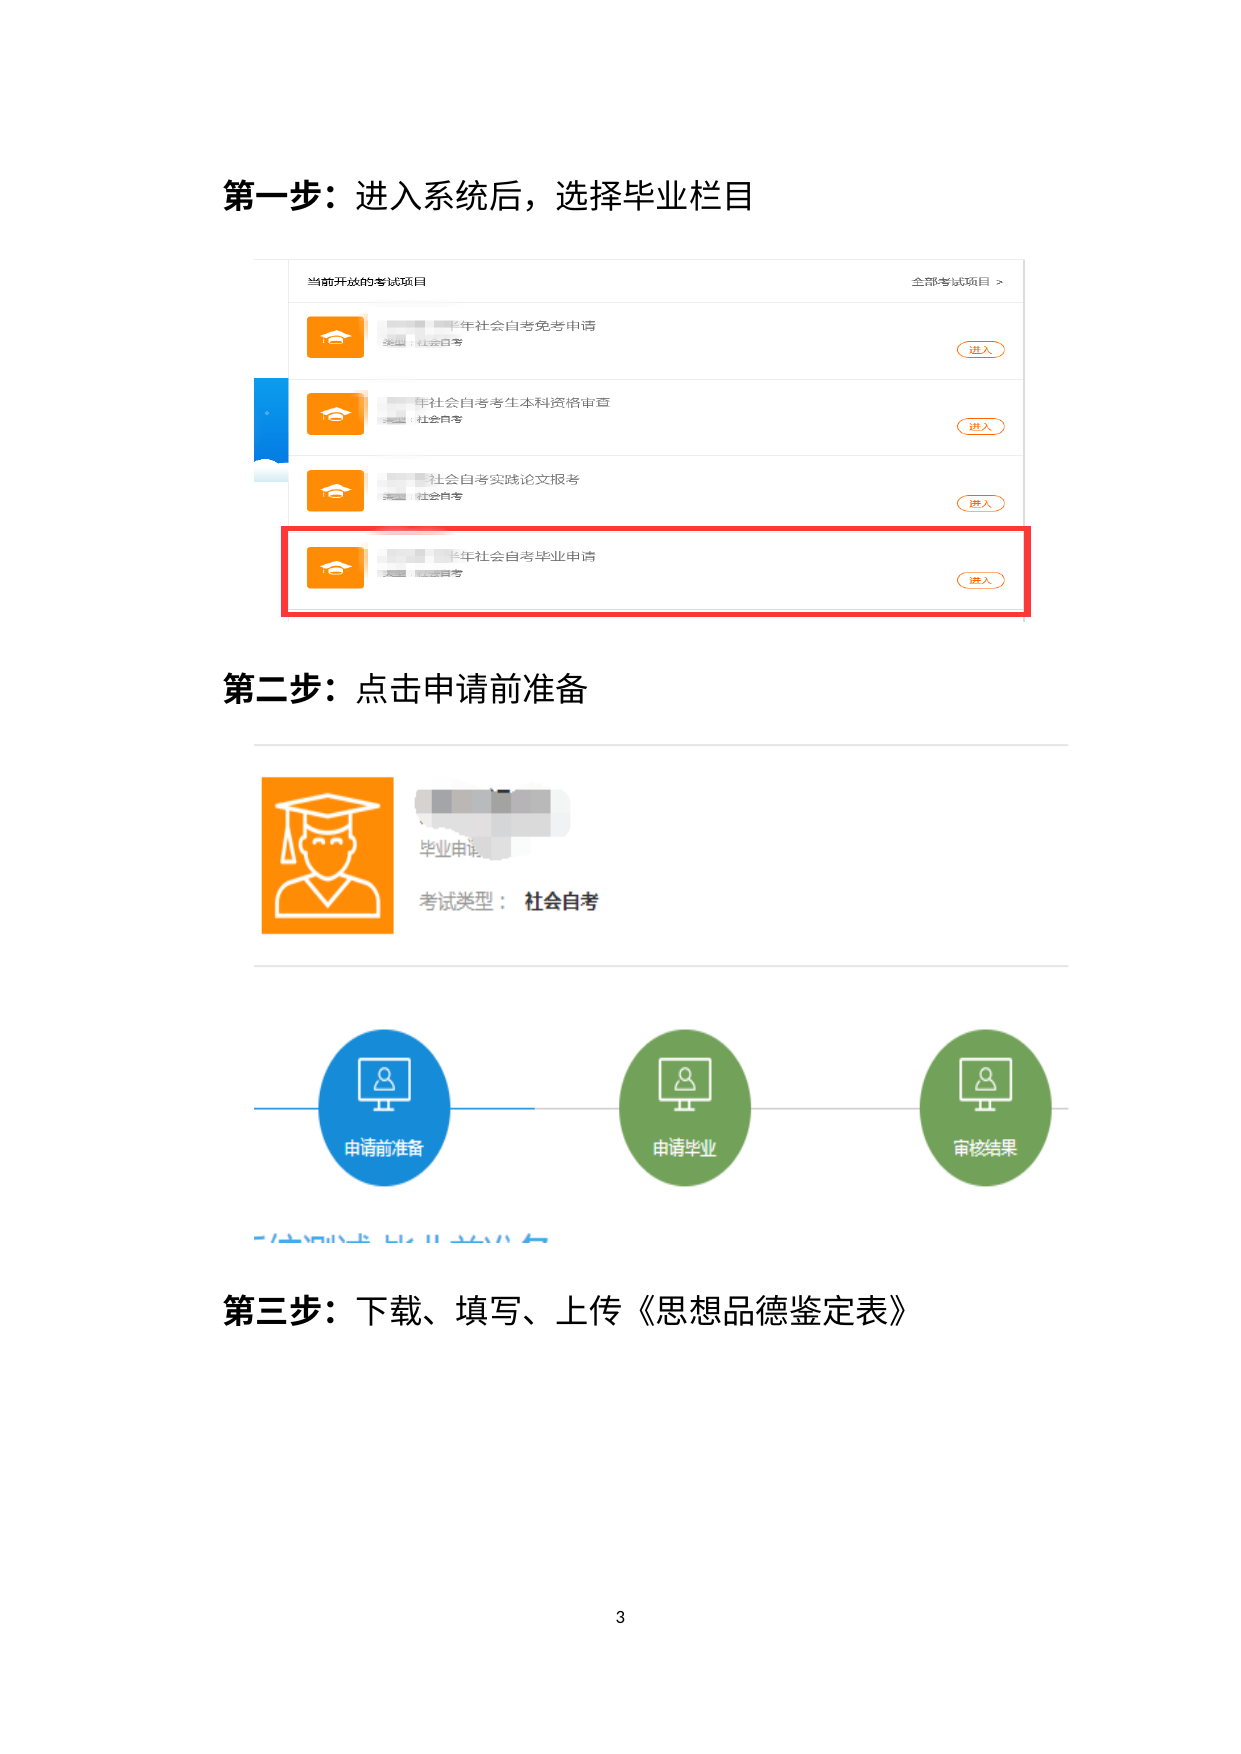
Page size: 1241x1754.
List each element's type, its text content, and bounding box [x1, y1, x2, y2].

text 第三步：下载、填写、上传《思想品德鉴定表》 [187, 1277, 1053, 1342]
text 第二步：点击申请前准备 [187, 654, 1053, 719]
text 第一步：进入系统后，选择毕业栏目 [187, 162, 1053, 227]
picture [254, 743, 1069, 1243]
picture [254, 251, 1057, 622]
